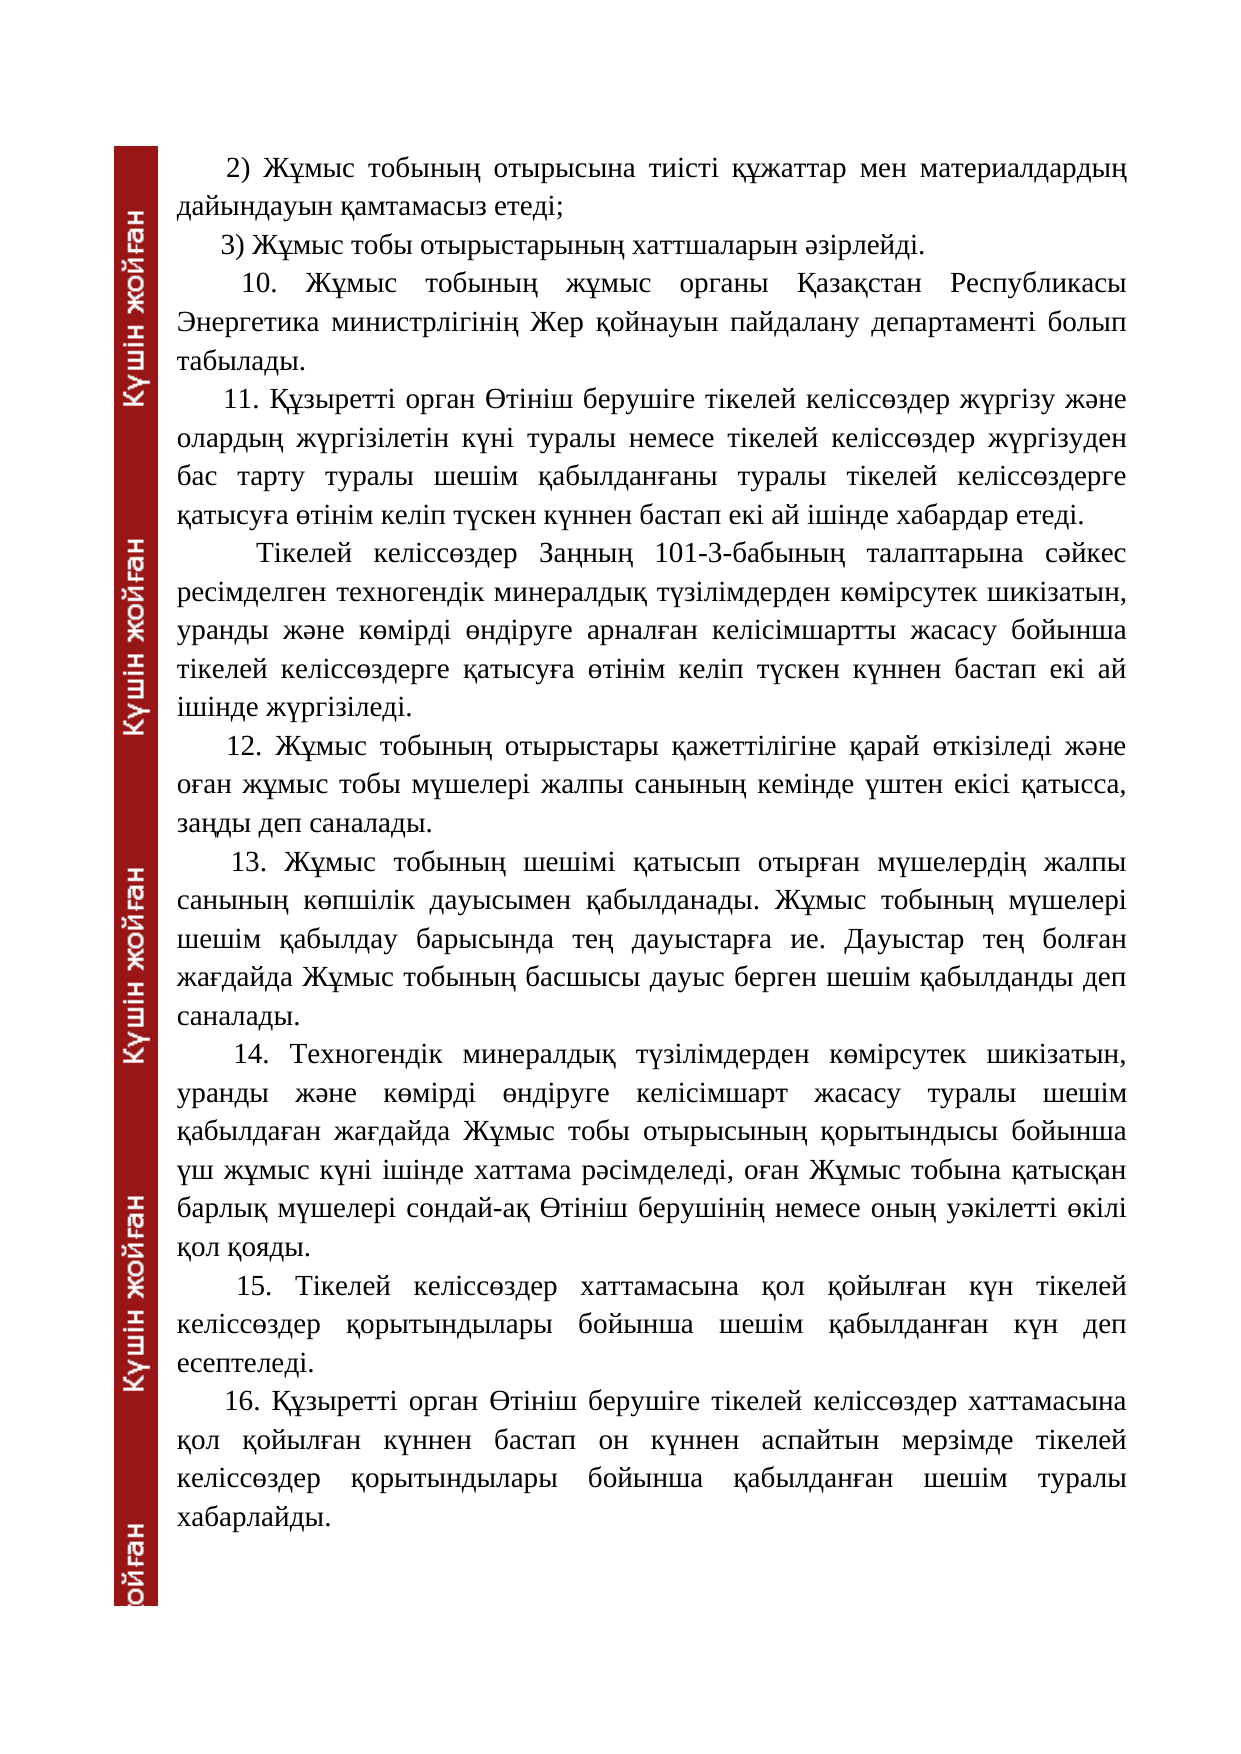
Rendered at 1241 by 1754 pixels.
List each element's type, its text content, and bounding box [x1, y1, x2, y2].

picture [114, 839, 158, 844]
text 12. Жұмыс тобының отырыстары қажеттілігіне қарай өткізіледі және оған жұмыс тобы мүшелері жалпы санының кемінде үштен екісі қатысса, заңды деп саналады. [112, 728, 1128, 839]
picture [114, 1263, 158, 1268]
text Тікелей келіссөздер Заңның 101-3-бабының талаптарына сәйкес ресімделген техногендік минералдық түзілімдерден көмірсутек шикізатын, уранды және көмірді өндіруге арналған келісімшартты жасасу бойынша тікелей келіссөздерге қатысуға өтінім келіп түскен күннен бастап екі ай ішінде жүргізіледі. [112, 535, 1128, 723]
text 3) Жұмыс тобы отырыстарының хаттшаларын әзірлейді. [112, 227, 1128, 261]
text 13. Жұмыс тобының шешімі қатысып отырған мүшелердің жалпы санының көпшілік дауысымен қабылданады. Жұмыс тобының мүшелері шешім қабылдау барысында тең дауыстарға ие. Дауыстар тең болған жағдайда Жұмыс тобының басшысы дауыс берген шешім қабылданды деп саналады. [112, 844, 1128, 1031]
picture [114, 146, 158, 150]
text 10. Жұмыс тобының жұмыс органы Қазақстан Республикасы Энергетика министрлігінің Жер қойнауын пайдалану департаменті болып табылады. [112, 266, 1128, 376]
text 16. Құзыретті орган Өтініш берушіге тікелей келіссөздер хаттамасына қол қойылған күннен бастап он күннен аспайтын мерзімде тікелей келіссөздер қорытындылары бойынша қабылданған шешім туралы хабарлайды. [112, 1383, 1128, 1532]
text 2) Жұмыс тобының отырысына тиісті құжаттар мен материалдардың дайындауын қамтамасыз етеді; [112, 150, 1128, 222]
picture [114, 1378, 158, 1383]
picture [114, 1532, 158, 1606]
picture [114, 530, 158, 535]
picture [114, 261, 158, 266]
picture [114, 1031, 158, 1036]
text 11. Құзыретті орган Өтініш берушіге тікелей келіссөздер жүргізу және олардың жүргізілетін күні туралы немесе тікелей келіссөздер жүргізуден бас тарту туралы шешім қабылданғаны туралы тікелей келіссөздерге қатысуға өтінім келіп түскен күннен бастап екі ай ішінде хабардар етеді. [112, 381, 1128, 530]
picture [114, 376, 158, 381]
text 14. Техногендік минералдық түзілімдерден көмірсутек шикізатын, уранды және көмірді өндіруге келісімшарт жасасу туралы шешім қабылдаған жағдайда Жұмыс тобы отырысының қорытындысы бойынша үш жұмыс күні ішінде хаттама рәсімделеді, оған Жұмыс тобына қатысқан барлық мүшелері сондай-ақ Өтініш берушінің немесе оның уәкілетті өкілі қол қояды. [112, 1036, 1128, 1263]
text 15. Тікелей келіссөздер хаттамасына қол қойылған күн тікелей келіссөздер қорытындылары бойынша шешім қабылданған күн деп есептеледі. [112, 1268, 1128, 1378]
picture [114, 723, 158, 728]
picture [114, 222, 158, 227]
